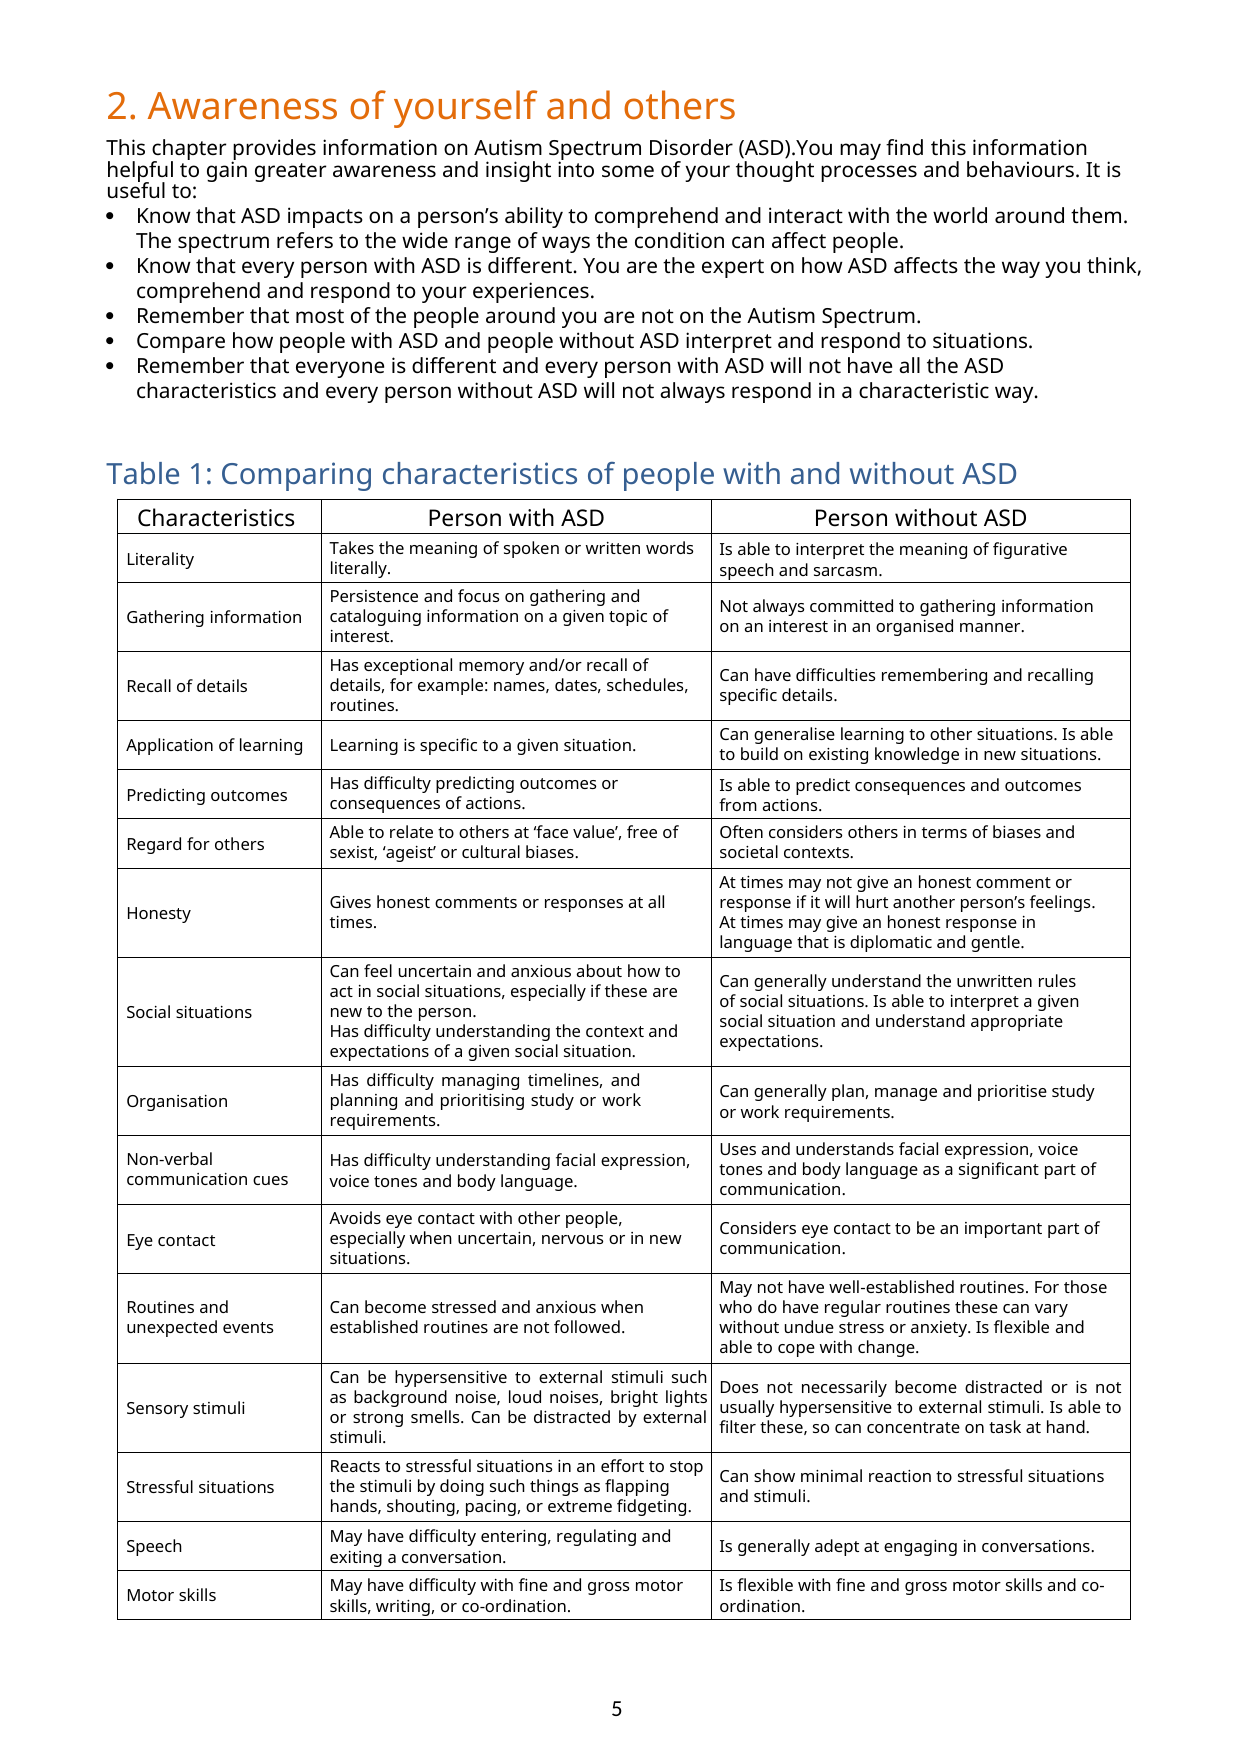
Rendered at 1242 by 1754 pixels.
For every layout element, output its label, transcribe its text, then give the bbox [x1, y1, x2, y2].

table_cell Has difficulty understanding facial expression, voice tones and body language. [322, 1136, 711, 1204]
table_header Person without ASD [712, 500, 1130, 532]
subtitle Table 1: Comparing characteristics of people with and without ASD [106, 453, 1144, 493]
table_cell Can show minimal reaction to stressful situations and stimuli. [712, 1453, 1130, 1521]
table_cell May not have well-established routines. For those who do have regular routines these can vary without undue stress or anxiety. Is flexible and able to cope with change. [712, 1274, 1130, 1362]
table_cell Avoids eye contact with other people, especially when uncertain, nervous or in new situations. [322, 1205, 711, 1273]
table_cell Has difficulty predicting outcomes or consequences of actions. [322, 770, 711, 818]
table_header Characteristics [118, 500, 321, 532]
table_cell Stressful situations [118, 1453, 321, 1521]
table_cell Can generally plan, manage and prioritise study or work requirements. [712, 1067, 1130, 1135]
list Remember that everyone is different and every person with ASD will not have all the ASD characteristics and every person without ASD will not always respond in a characteristic way. [106, 353, 1146, 403]
table_cell Able to relate to others at ‘face value’, free of sexist, ‘ageist’ or cultural biases. [322, 819, 711, 867]
table_cell Can have difficulties remembering and recalling specific details. [712, 652, 1130, 720]
table_cell Has difficulty managing timelines, and planning and prioritising study or work requirements. [322, 1067, 711, 1135]
table_cell Routines and unexpected events [118, 1274, 321, 1362]
list Remember that most of the people around you are not on the Autism Spectrum. [106, 303, 1146, 328]
table_cell Non-verbal communication cues [118, 1136, 321, 1204]
list Compare how people with ASD and people without ASD interpret and respond to situations. [106, 328, 1146, 353]
table_cell Gives honest comments or responses at all times. [322, 869, 711, 957]
list Know that ASD impacts on a person’s ability to comprehend and interact with the world around them. The spectrum refers to the wide range of ways the condition can affect people. [106, 203, 1146, 253]
table_cell Literality [118, 534, 321, 582]
table_cell May have difficulty with fine and gross motor skills, writing, or co-ordination. [322, 1571, 711, 1619]
table_cell Has exceptional memory and/or recall of details, for example: names, dates, schedules, routines. [322, 652, 711, 720]
table_cell At times may not give an honest comment or response if it will hurt another person’s feelings. At times may give an honest response in language that is diplomatic and gentle. [712, 869, 1130, 957]
table_cell Recall of details [118, 652, 321, 720]
text This chapter provides information on Autism Spectrum Disorder (ASD).You may find this information helpful to gain greater awareness and insight into some of your thought processes and behaviours. It is useful to: [106, 138, 1146, 203]
subtitle 2. Awareness of yourself and others [106, 79, 1144, 130]
table_cell Considers eye contact to be an important part of communication. [712, 1205, 1130, 1273]
table_cell Can become stressed and anxious when established routines are not followed. [322, 1274, 711, 1362]
table_cell Reacts to stressful situations in an effort to stop the stimuli by doing such things as flapping hands, shouting, pacing, or extreme fidgeting. [322, 1453, 711, 1521]
table_cell Not always committed to gathering information on an interest in an organised manner. [712, 583, 1130, 651]
table_cell Organisation [118, 1067, 321, 1135]
table_cell Sensory stimuli [118, 1364, 321, 1452]
table_cell Speech [118, 1522, 321, 1570]
table_cell Honesty [118, 869, 321, 957]
table_cell Eye contact [118, 1205, 321, 1273]
list Know that every person with ASD is different. You are the expert on how ASD affects the way you think, comprehend and respond to your experiences. [106, 253, 1146, 303]
table_cell Is able to predict consequences and outcomes from actions. [712, 770, 1130, 818]
table_cell Is able to interpret the meaning of figurative speech and sarcasm. [712, 534, 1130, 582]
table_cell Uses and understands facial expression, voice tones and body language as a significant part of communication. [712, 1136, 1130, 1204]
table_header Person with ASD [322, 500, 711, 532]
table_cell Can be hypersensitive to external stimuli such as background noise, loud noises, bright lights or strong smells. Can be distracted by external stimuli. [322, 1364, 711, 1452]
table_cell Can generalise learning to other situations. Is able to build on existing knowledge in new situations. [712, 721, 1130, 769]
table_cell Predicting outcomes [118, 770, 321, 818]
table_cell Is generally adept at engaging in conversations. [712, 1522, 1130, 1570]
table_cell Regard for others [118, 819, 321, 867]
table_cell Motor skills [118, 1571, 321, 1619]
table_cell May have difficulty entering, regulating and exiting a conversation. [322, 1522, 711, 1570]
table_cell Can generally understand the unwritten rules of social situations. Is able to interpret a given social situation and understand appropriate expectations. [712, 958, 1130, 1066]
table_cell Application of learning [118, 721, 321, 769]
table_cell Often considers others in terms of biases and societal contexts. [712, 819, 1130, 867]
table_cell Learning is specific to a given situation. [322, 721, 711, 769]
table_cell Can feel uncertain and anxious about how to act in social situations, especially if these are new to the person. Has difficulty understanding the context and expectations of a given social situation. [322, 958, 711, 1066]
table_cell Is flexible with fine and gross motor skills and co- ordination. [712, 1571, 1130, 1619]
table_cell Gathering information [118, 583, 321, 651]
table_cell Persistence and focus on gathering and cataloguing information on a given topic of interest. [322, 583, 711, 651]
table_cell Social situations [118, 958, 321, 1066]
table_cell Does not necessarily become distracted or is not usually hypersensitive to external stimuli. Is able to filter these, so can concentrate on task at hand. [712, 1364, 1130, 1452]
table_cell Takes the meaning of spoken or written words literally. [322, 534, 711, 582]
